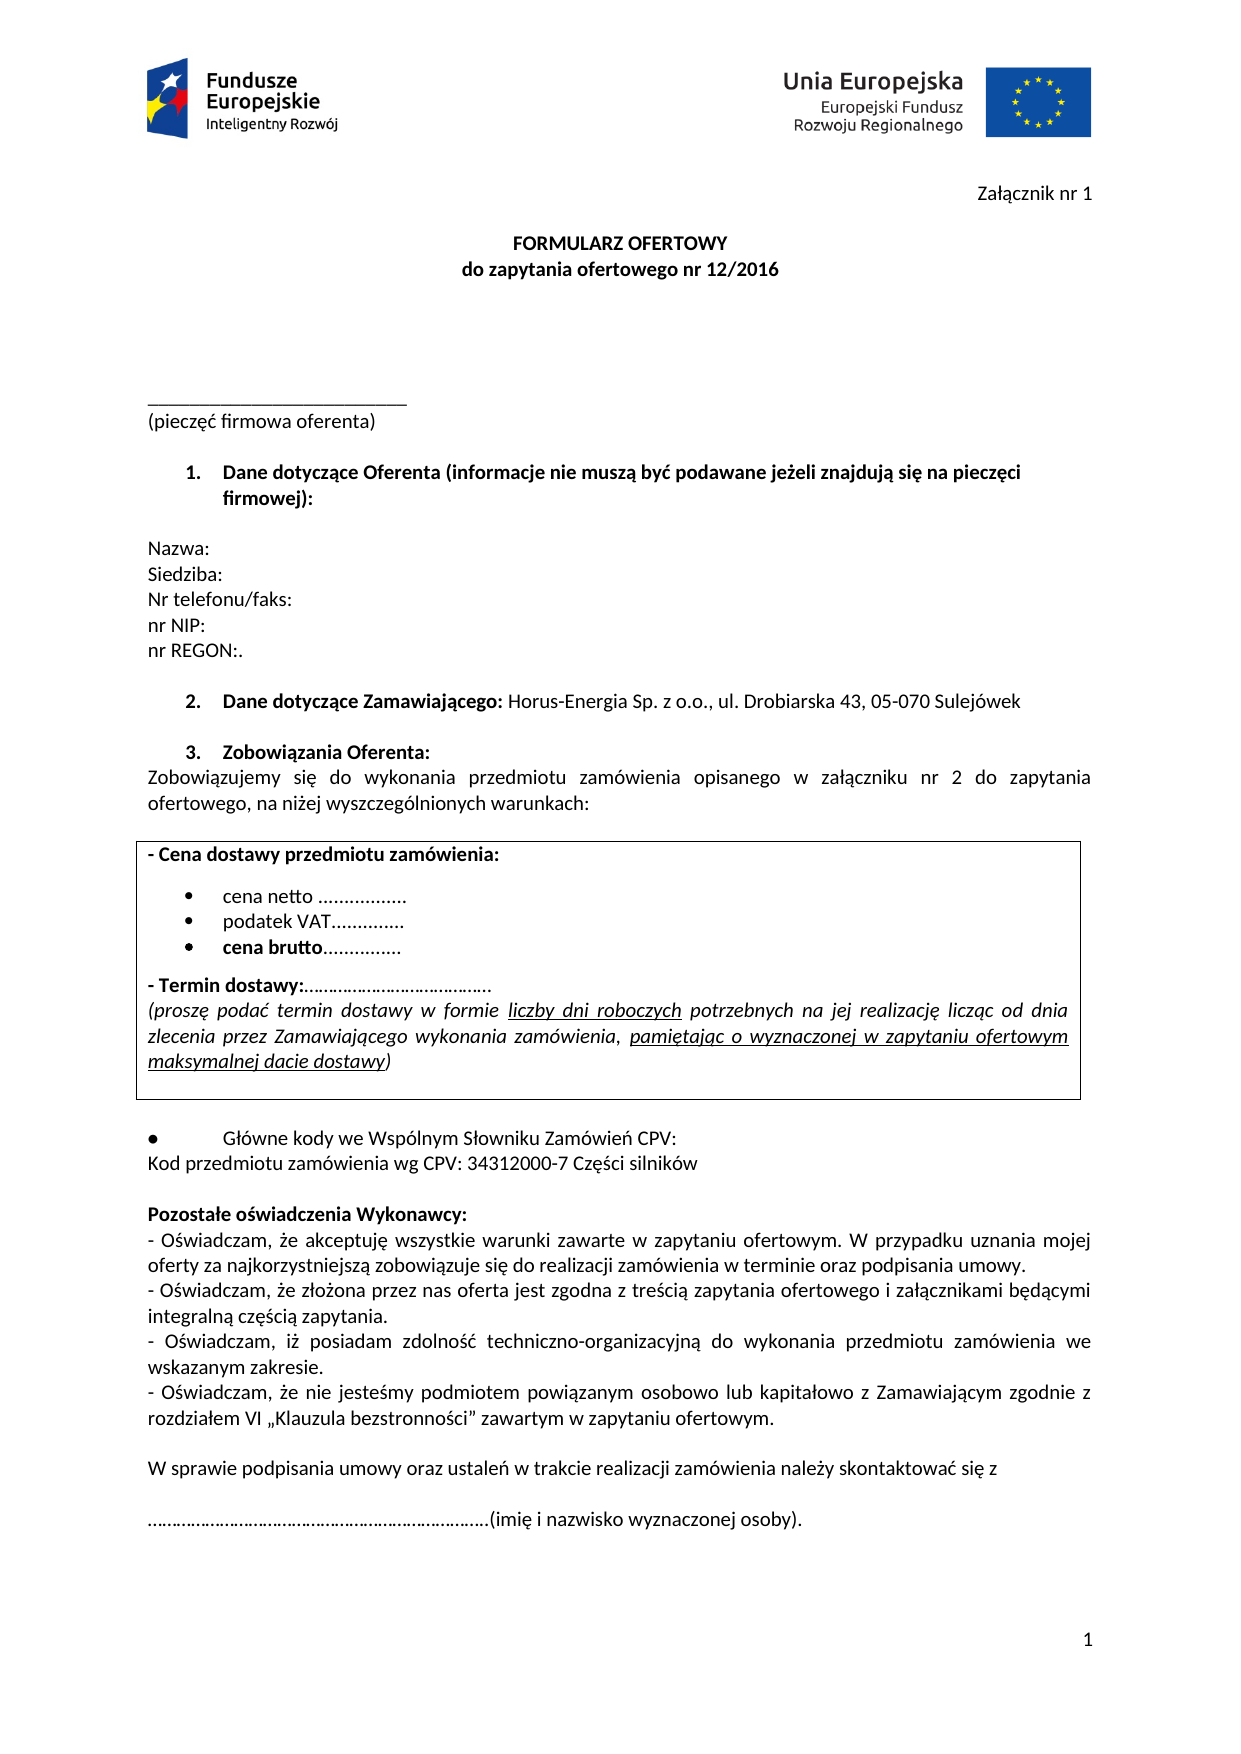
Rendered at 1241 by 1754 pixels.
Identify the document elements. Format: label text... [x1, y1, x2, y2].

table_header - Cena dostawy przedmiotu zamówienia: cena netto ................. podatek VAT.............. cena brutto............... - Termin dostawy:………………………………… (proszę podać termin dostawy w formie liczby dni roboczych potrzebnych na jej realizację licząc od dnia zlecenia przez Zamawiającego wykonania zamówienia, pamiętając o wyznaczonej w zapytaniu ofertowym maksymalnej dacie dostawy) [137, 842, 1080, 1099]
text Kod przedmiotu zamówienia wg CPV: 34312000-7 Części silników [148, 1151, 1093, 1176]
list Zobowiązania Oferenta: [185, 739, 1093, 764]
text - Oświadczam, że akceptuję wszystkie warunki zawarte w zapytaniu ofertowym. W przypadku uznania mojej oferty za najkorzystniejszą zobowiązuje się do realizacji zamówienia w terminie oraz podpisania umowy. [148, 1227, 1093, 1278]
text - Oświadczam, że nie jesteśmy podmiotem powiązanym osobowo lub kapitałowo z Zamawiającym zgodnie z rozdziałem VI „Klauzula bezstronności” zawartym w zapytaniu ofertowym. [148, 1379, 1093, 1430]
text nr NIP: [148, 612, 1093, 637]
picture [127, 37, 357, 158]
text Nazwa: [148, 536, 1093, 561]
picture [764, 46, 1112, 158]
text (pieczęć firmowa oferenta) [148, 408, 1093, 434]
text Załącznik nr 1 [148, 103, 1093, 205]
text Zobowiązujemy się do wykonania przedmiotu zamówienia opisanego w załączniku nr 2 do zapytania ofertowego, na niżej wyszczególnionych warunkach: [148, 764, 1093, 815]
text _________________________ [148, 383, 1093, 408]
text - Oświadczam, że złożona przez nas oferta jest zgodna z treścią zapytania ofertowego i załącznikami będącymi integralną częścią zapytania. [148, 1278, 1093, 1328]
text nr REGON:. [148, 637, 1093, 663]
text - Oświadczam, iż posiadam zdolność techniczno-organizacyjną do wykonania przedmiotu zamówienia we wskazanym zakresie. [148, 1328, 1093, 1379]
text W sprawie podpisania umowy oraz ustaleń w trakcie realizacji zamówienia należy skontaktować się z [148, 1456, 1093, 1481]
text Pozostałe oświadczenia Wykonawcy: [148, 1201, 1093, 1227]
text Siedziba: [148, 561, 1093, 586]
text do zapytania ofertowego nr 12/2016 [148, 256, 1093, 281]
text Nr telefonu/faks: [148, 586, 1093, 612]
text FORMULARZ OFERTOWY [148, 231, 1093, 256]
list Dane dotyczące Zamawiającego: Horus-Energia Sp. z o.o., ul. Drobiarska 43, 05-070 Sulejówek [185, 688, 1093, 713]
list Dane dotyczące Oferenta (informacje nie muszą być podawane jeżeli znajdują się na pieczęci firmowej): [185, 459, 1093, 510]
text • Główne kody we Wspólnym Słowniku Zamówień CPV: [148, 1125, 1093, 1151]
text ……………………………………………………………..(imię i nazwisko wyznaczonej osoby). [148, 1506, 1093, 1532]
